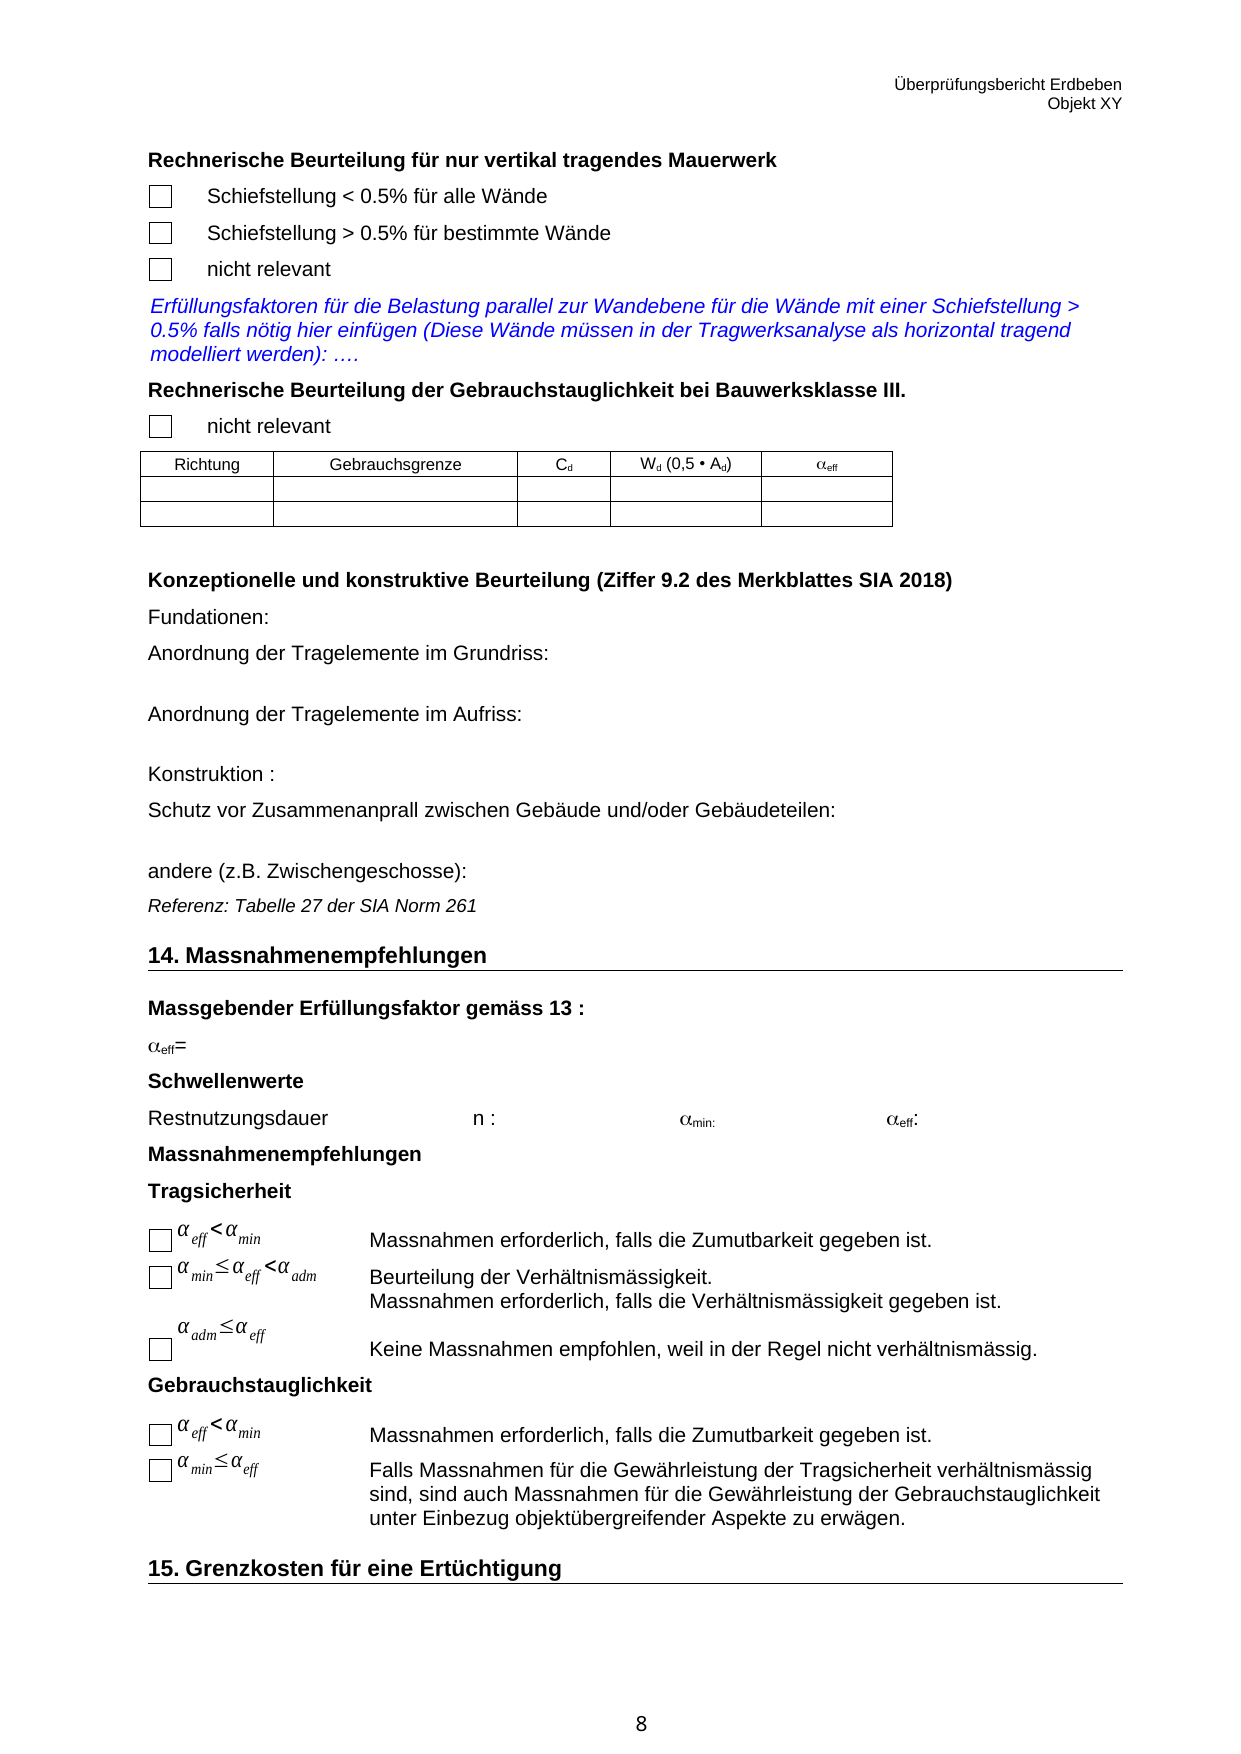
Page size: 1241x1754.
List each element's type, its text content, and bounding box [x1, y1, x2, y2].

table_cell [274, 477, 517, 501]
text Beurteilung der Verhältnismässigkeit. Massnahmen erforderlich, falls die Verhältnismässigkeit gegeben ist. [148, 1252, 1122, 1313]
subtitle Rechnerische Beurteilung für nur vertikal tragendes Mauerwerk [148, 148, 1122, 172]
text eff= [148, 1033, 1122, 1057]
list Massnahmenempfehlungen [148, 942, 1123, 970]
subtitle Rechnerische Beurteilung der Gebrauchstauglichkeit bei Bauwerksklasse III. [148, 378, 1122, 402]
text Schutz vor Zusammenanprall zwischen Gebäude und/oder Gebäudeteilen: [148, 798, 1122, 846]
table_header Cd [518, 452, 610, 476]
text Tragsicherheit [148, 1179, 1122, 1203]
text Erfüllungsfaktoren für die Belastung parallel zur Wandebene für die Wände mit einer Schiefstellung > 0.5% falls nötig hier einfügen (Diese Wände müssen in der Tragwerksanalyse als horizontal tragend modelliert werden): …. [150, 293, 1122, 365]
table_cell [518, 477, 610, 501]
list Gebrauchstauglichkeit [148, 1373, 1122, 1397]
table_cell [762, 477, 892, 501]
text Keine Massnahmen empfohlen, weil in der Regel nicht verhältnismässig. [148, 1313, 1122, 1361]
subtitle Konzeptionelle und konstruktive Beurteilung (Ziffer 9.2 des Merkblattes SIA 2018) [148, 568, 1122, 592]
text Massnahmen erforderlich, falls die Zumutbarkeit gegeben ist. [148, 1410, 1122, 1447]
subtitle Massnahmenempfehlungen [148, 1142, 1122, 1166]
table_cell [611, 477, 761, 501]
text Anordnung der Tragelemente im Grundriss: [148, 641, 1122, 689]
list Grenzkosten für eine Ertüchtigung [148, 1555, 1123, 1583]
text Anordnung der Tragelemente im Aufriss: [148, 701, 1122, 749]
text nicht relevant [148, 257, 1122, 281]
table_cell [611, 502, 761, 526]
table_cell [274, 502, 517, 526]
text andere (z.B. Zwischengeschosse): [148, 859, 1122, 883]
text Referenz: Tabelle 27 der SIA Norm 261 [148, 895, 1122, 917]
table_cell [518, 502, 610, 526]
text Fundationen: [148, 604, 1122, 628]
text Falls Massnahmen für die Gewährleistung der Tragsicherheit verhältnismässig sind, sind auch Massnahmen für die Gewährleistung der Gebrauchstauglichkeit unter Einbezug objektübergreifender Aspekte zu erwägen. [148, 1447, 1122, 1530]
text Restnutzungsdauer n : min: eff: [148, 1106, 1122, 1130]
subtitle Massgebender Erfüllungsfaktor gemäss 13 : [148, 996, 1122, 1020]
text Massnahmen erforderlich, falls die Zumutbarkeit gegeben ist. [148, 1215, 1122, 1252]
text Konstruktion : [148, 762, 1122, 786]
table_cell [141, 477, 273, 501]
subtitle Schwellenwerte [148, 1069, 1122, 1093]
table_header Richtung [141, 452, 273, 476]
table_header Gebrauchsgrenze [274, 452, 517, 476]
text Schiefstellung > 0.5% für bestimmte Wände [148, 221, 1122, 244]
text Schiefstellung < 0.5% für alle Wände [148, 184, 1122, 208]
table_header Wd (0,5 Ad) [611, 452, 761, 476]
table_cell [141, 502, 273, 526]
table_header eff [762, 452, 892, 476]
table_cell [762, 502, 892, 526]
text nicht relevant [148, 414, 1122, 438]
